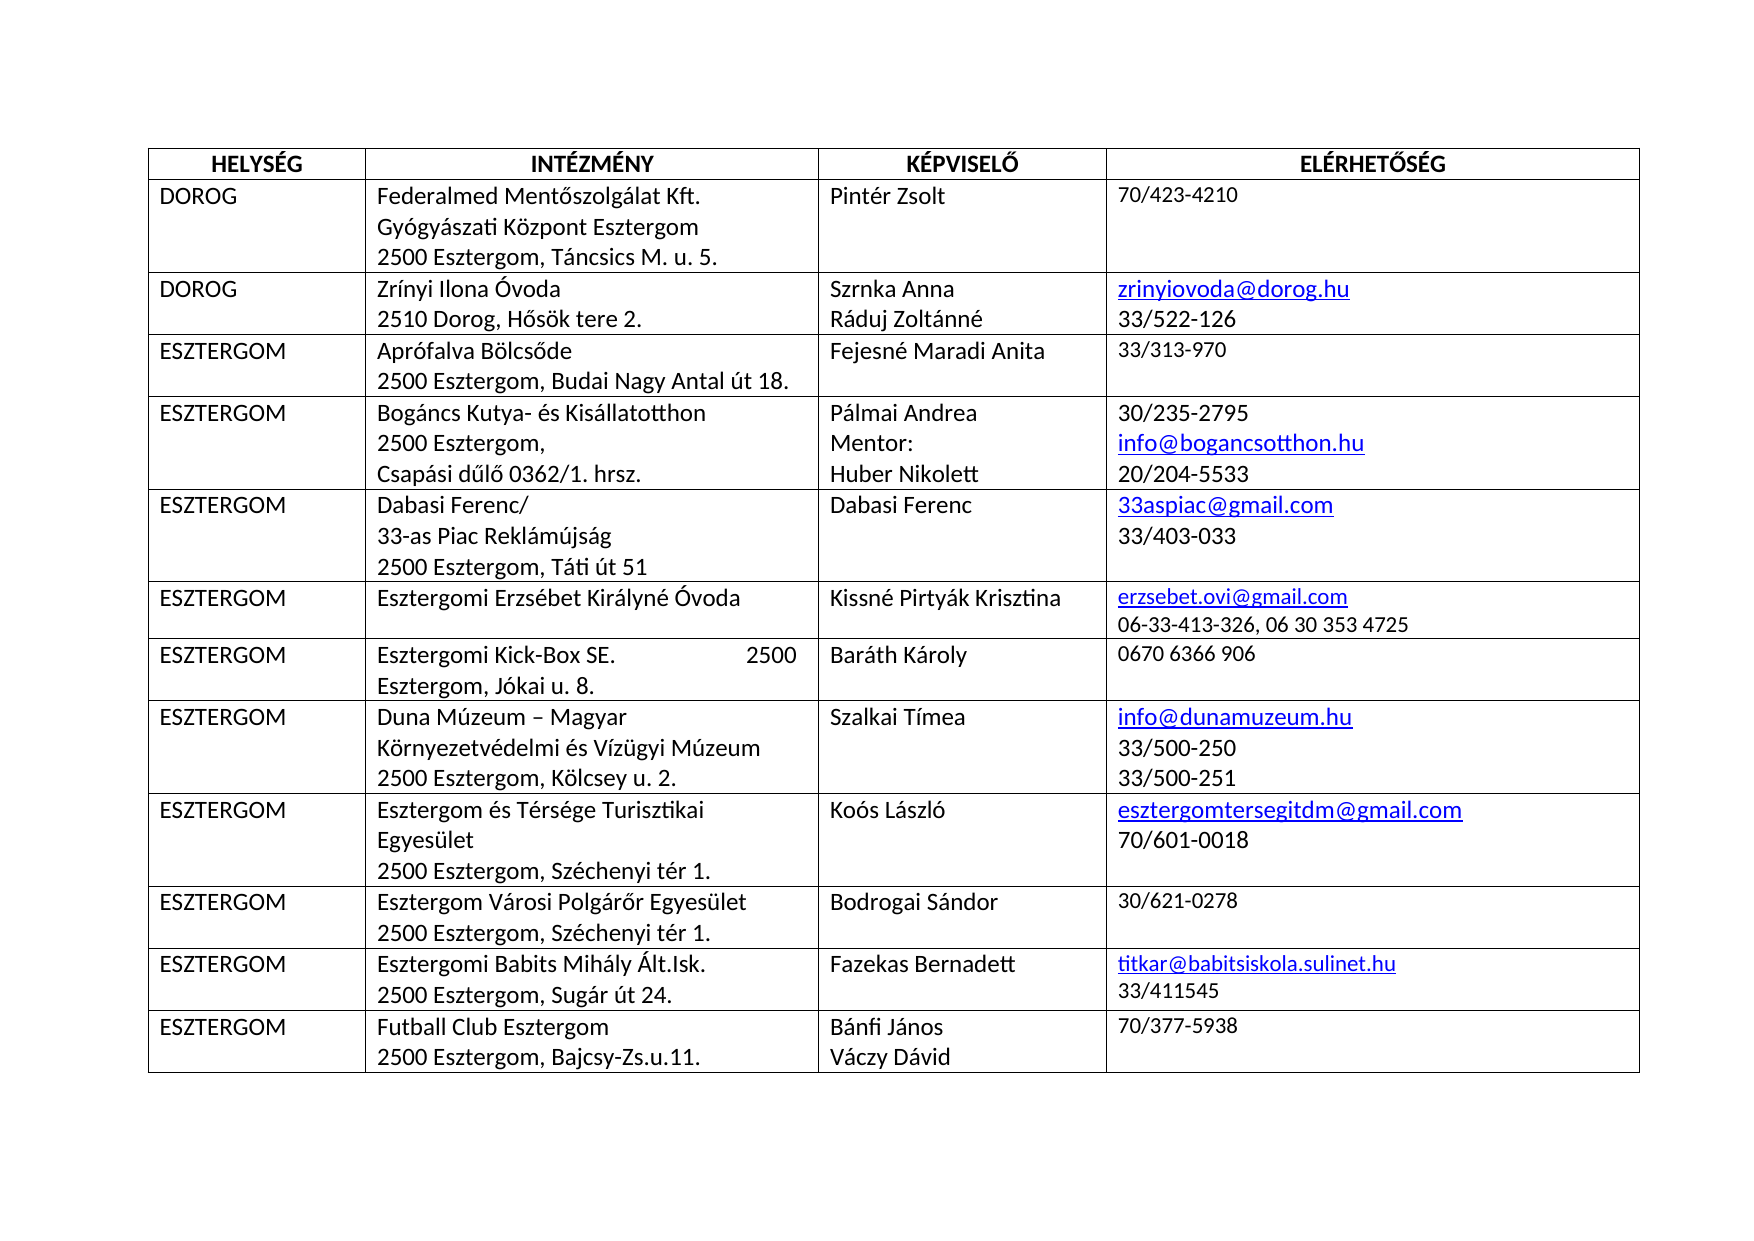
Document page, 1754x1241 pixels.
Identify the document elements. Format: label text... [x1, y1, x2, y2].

table_cell Esztergomi Kick-Box SE. 2500 Esztergom, Jókai u. 8. [366, 639, 818, 700]
table_cell Baráth Károly [819, 639, 1106, 700]
table_cell Szalkai Tímea [819, 701, 1106, 793]
table_cell 30/621-0278 [1107, 887, 1639, 948]
table_cell 30/235-2795 info@bogancsotthon.hu 20/204-5533 [1107, 397, 1639, 488]
table_header HELYSÉG [149, 149, 365, 179]
table_cell info@dunamuzeum.hu 33/500-250 33/500-251 [1107, 701, 1639, 793]
table_cell Kissné Pirtyák Krisztina [819, 582, 1106, 638]
table_cell Pálmai Andrea Mentor: Huber Nikolett [819, 397, 1106, 488]
table_cell Federalmed Mentőszolgálat Kft. Gyógyászati Központ Esztergom 2500 Esztergom, Táncsics M. u. 5. [366, 180, 818, 272]
table_cell DOROG [149, 273, 365, 334]
table_cell Fazekas Bernadett [819, 949, 1106, 1010]
table_cell Esztergomi Erzsébet Királyné Óvoda [366, 582, 818, 638]
table_header ELÉRHETŐSÉG [1107, 149, 1639, 179]
table_cell esztergomtersegitdm@gmail.com 70/601-0018 [1107, 794, 1639, 886]
table_cell Esztergom és Térsége Turisztikai Egyesület 2500 Esztergom, Széchenyi tér 1. [366, 794, 818, 886]
table_header KÉPVISELŐ [819, 149, 1106, 179]
table_cell Dabasi Ferenc/ 33-as Piac Reklámújság 2500 Esztergom, Táti út 51 [366, 490, 818, 581]
table_cell 70/423-4210 [1107, 180, 1639, 272]
table_cell ESZTERGOM [149, 490, 365, 581]
table_cell Esztergom Városi Polgárőr Egyesület 2500 Esztergom, Széchenyi tér 1. [366, 887, 818, 948]
table_cell ESZTERGOM [149, 397, 365, 488]
table_cell Bánfi János Váczy Dávid [819, 1011, 1106, 1072]
table_cell ESZTERGOM [149, 887, 365, 948]
table_cell 33aspiac@gmail.com 33/403-033 [1107, 490, 1639, 581]
table_cell erzsebet.ovi@gmail.com 06-33-413-326, 06 30 353 4725 [1107, 582, 1639, 638]
table_cell 33/313-970 [1107, 335, 1639, 396]
table_header INTÉZMÉNY [366, 149, 818, 179]
table_cell ESZTERGOM [149, 639, 365, 700]
table_cell ESZTERGOM [149, 794, 365, 886]
table_cell Bogáncs Kutya- és Kisállatotthon 2500 Esztergom, Csapási dűlő 0362/1. hrsz. [366, 397, 818, 488]
table_cell ESZTERGOM [149, 1011, 365, 1072]
table_cell titkar@babitsiskola.sulinet.hu 33/411545 [1107, 949, 1639, 1010]
table_cell ESZTERGOM [149, 335, 365, 396]
table_cell Fejesné Maradi Anita [819, 335, 1106, 396]
table_cell 0670 6366 906 [1107, 639, 1639, 700]
table_cell Duna Múzeum – Magyar Környezetvédelmi és Vízügyi Múzeum 2500 Esztergom, Kölcsey u. 2. [366, 701, 818, 793]
table_cell ESZTERGOM [149, 949, 365, 1010]
table_cell zrinyiovoda@dorog.hu 33/522-126 [1107, 273, 1639, 334]
table_cell Aprófalva Bölcsőde 2500 Esztergom, Budai Nagy Antal út 18. [366, 335, 818, 396]
table_cell Pintér Zsolt [819, 180, 1106, 272]
table_cell ESZTERGOM [149, 701, 365, 793]
table_cell Futball Club Esztergom 2500 Esztergom, Bajcsy-Zs.u.11. [366, 1011, 818, 1072]
table_cell Szrnka Anna Ráduj Zoltánné [819, 273, 1106, 334]
table_cell 70/377-5938 [1107, 1011, 1639, 1072]
table_cell Bodrogai Sándor [819, 887, 1106, 948]
table_cell Dabasi Ferenc [819, 490, 1106, 581]
table_cell Zrínyi Ilona Óvoda 2510 Dorog, Hősök tere 2. [366, 273, 818, 334]
table_cell Esztergomi Babits Mihály Ált.Isk. 2500 Esztergom, Sugár út 24. [366, 949, 818, 1010]
table_cell ESZTERGOM [149, 582, 365, 638]
table_cell Koós László [819, 794, 1106, 886]
table_cell DOROG [149, 180, 365, 272]
